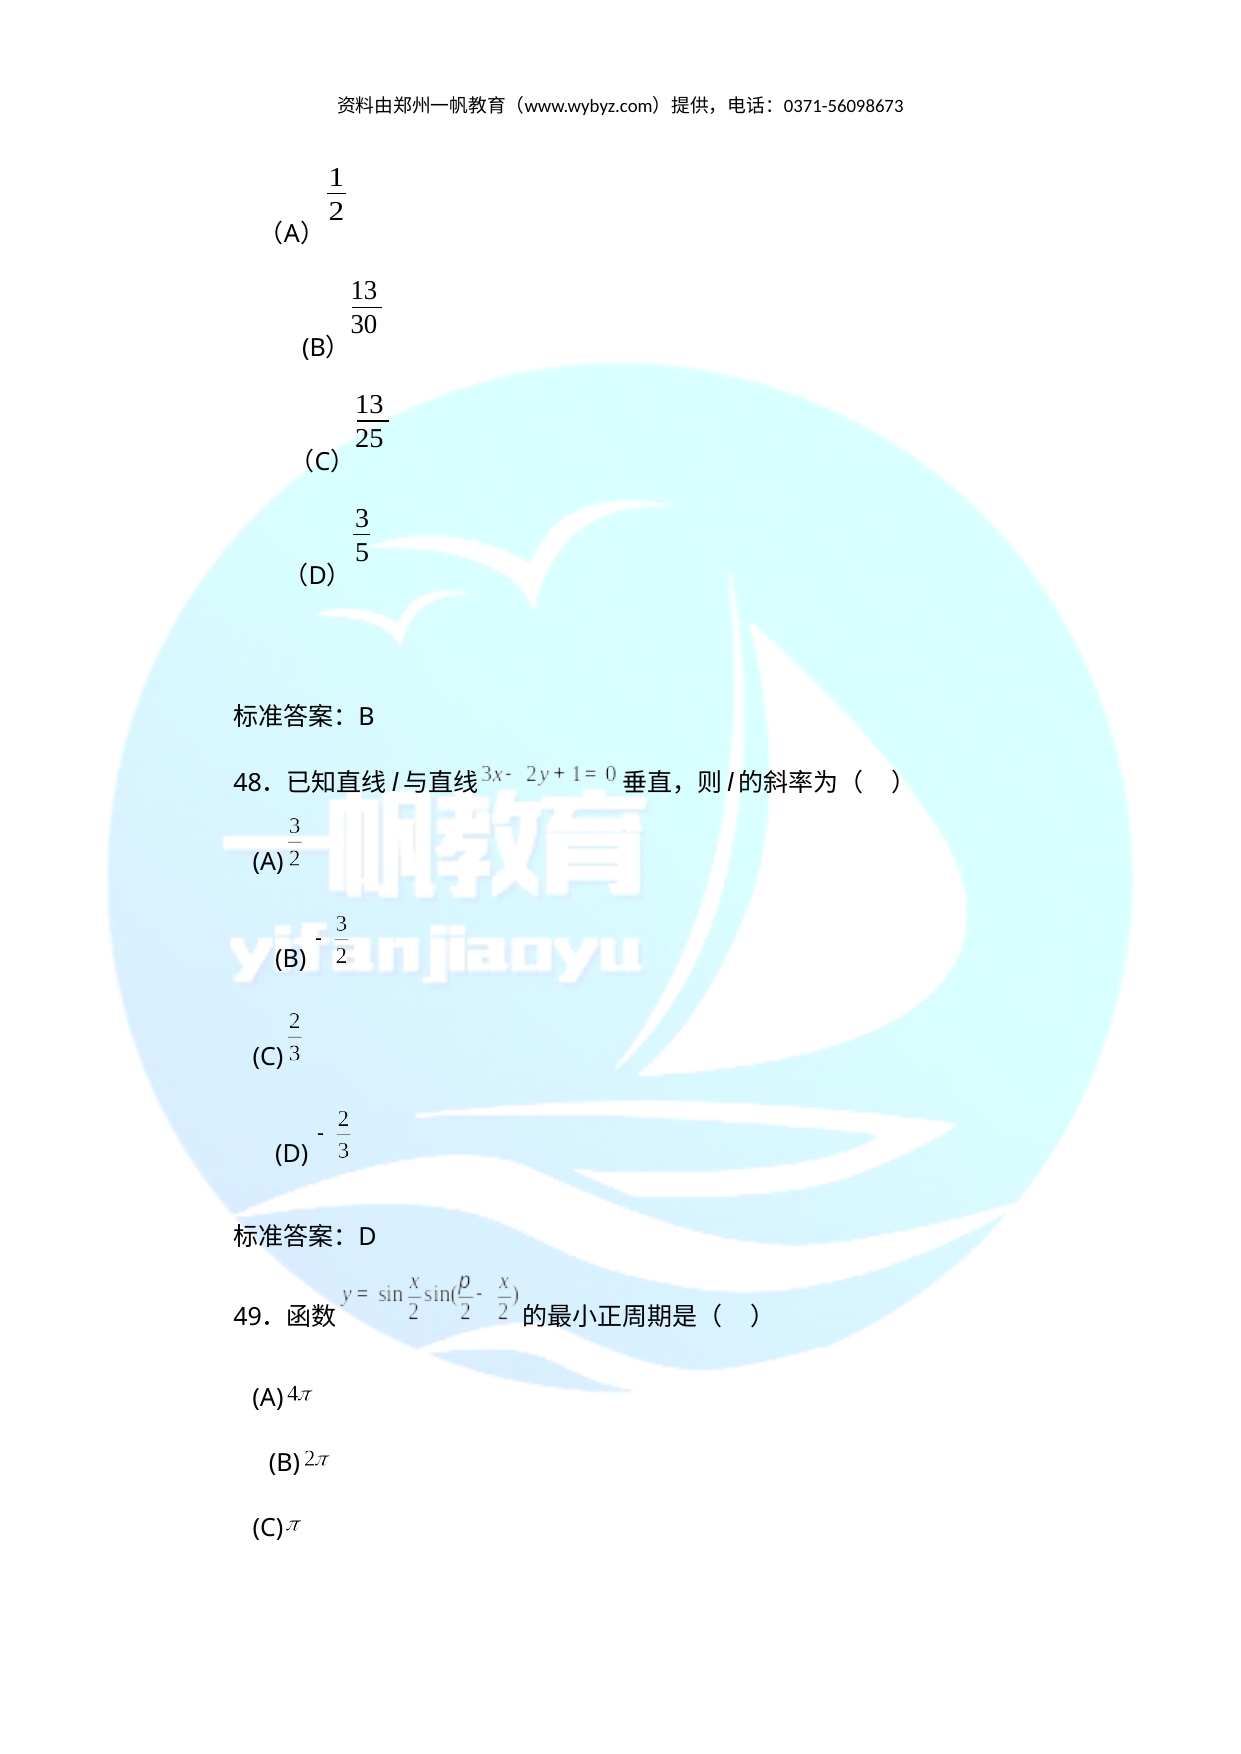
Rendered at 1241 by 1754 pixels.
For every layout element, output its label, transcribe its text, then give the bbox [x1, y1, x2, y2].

text 49．函数的最小正周期是（ ） [233, 1267, 1053, 1364]
text (C) [233, 1494, 1053, 1559]
text (B) [233, 1429, 1053, 1494]
text (B) [233, 909, 1053, 1007]
text (A) [233, 1364, 1053, 1429]
text （D） [187, 503, 1053, 601]
text (C) [233, 1007, 1053, 1104]
text （C） [187, 389, 1053, 487]
text （A） [187, 162, 1053, 259]
text 48．已知直线l与直线垂直，则l的斜率为（ ） [233, 747, 1053, 812]
text (D) [233, 1104, 1053, 1202]
text 标准答案：B [187, 682, 1053, 747]
text 标准答案：D [233, 1202, 1053, 1267]
text (A) [233, 812, 1053, 909]
text (B） [187, 276, 1053, 373]
